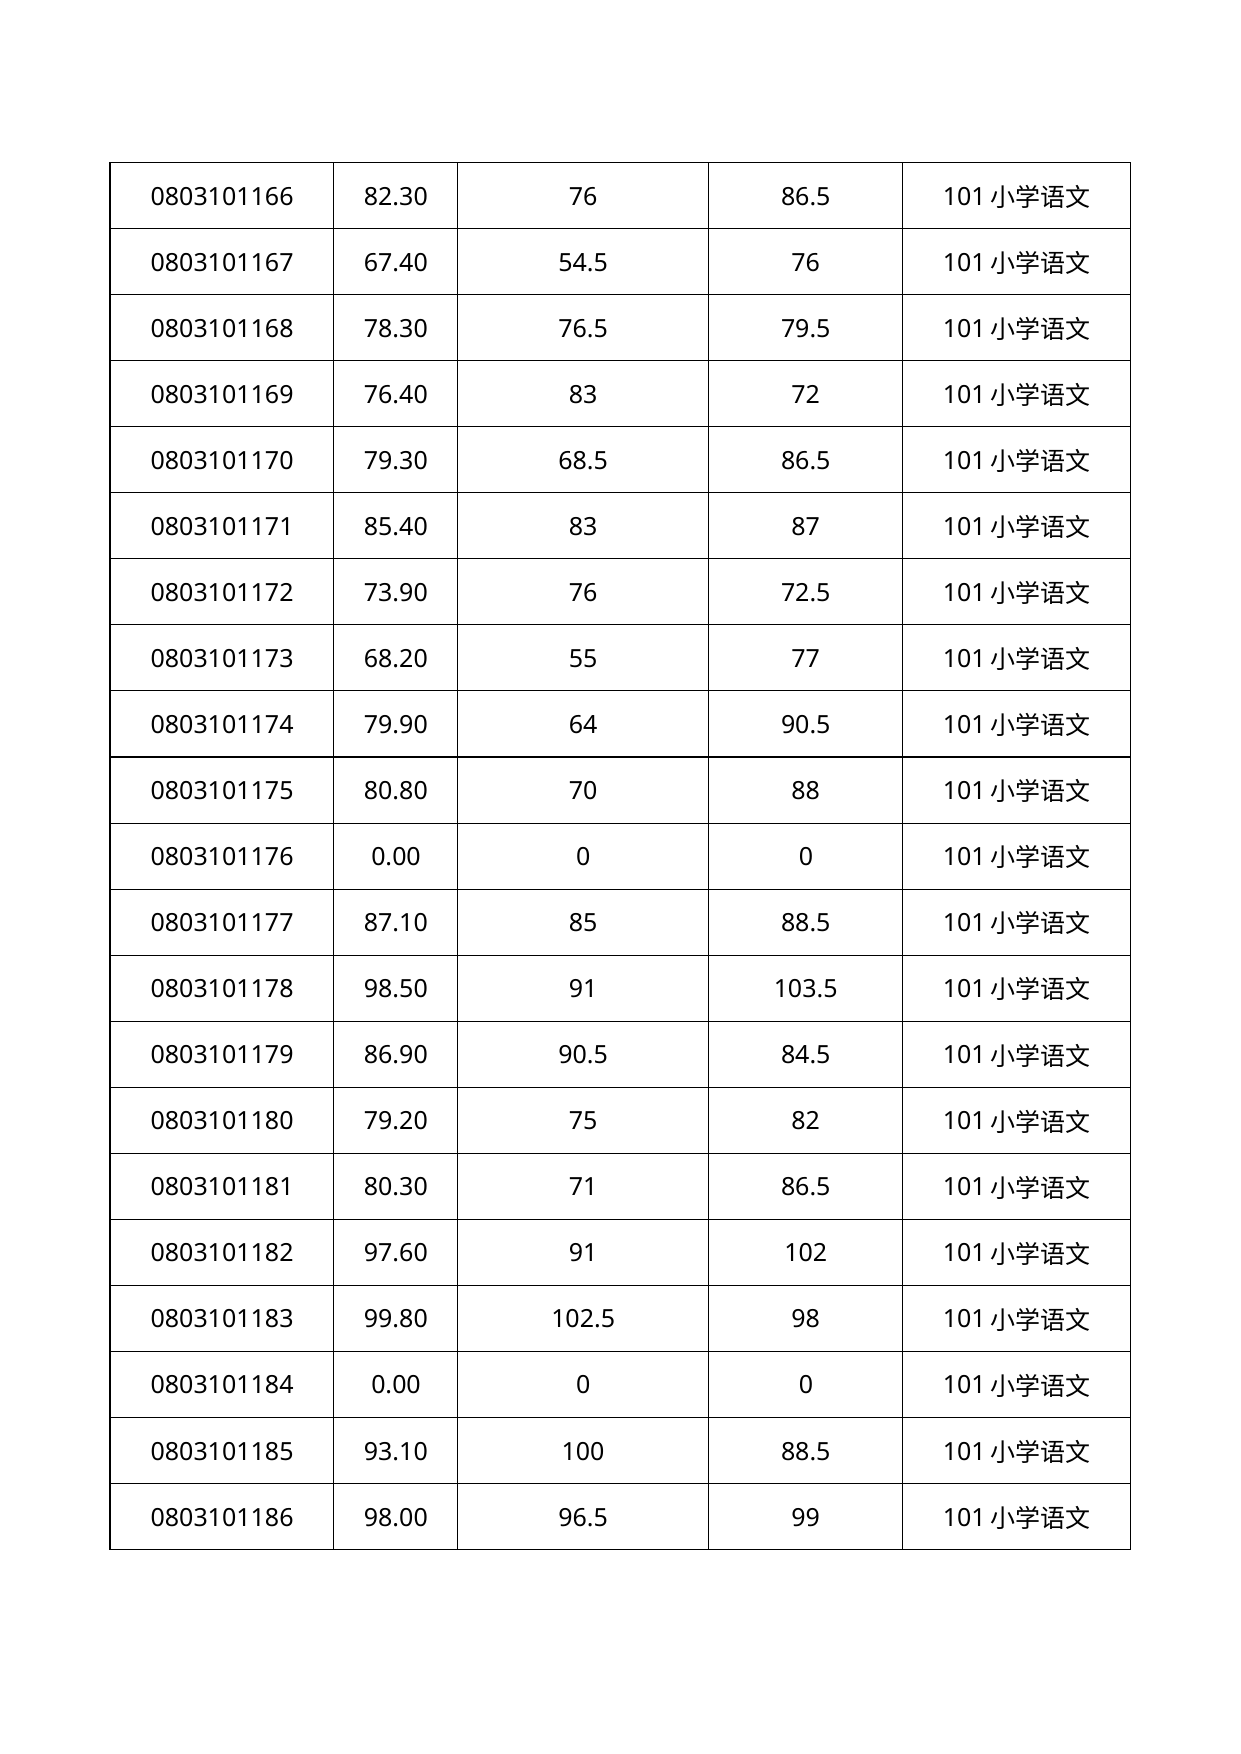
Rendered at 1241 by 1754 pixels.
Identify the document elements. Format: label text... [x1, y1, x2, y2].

table_cell 0803101176 [111, 824, 333, 888]
table_cell 90.5 [709, 691, 902, 756]
table_cell 98 [709, 1286, 902, 1351]
table_cell 0 [709, 1352, 902, 1417]
table_cell 0.00 [334, 824, 457, 888]
table_cell 101小学语文 [903, 1286, 1130, 1351]
table_cell 0803101173 [111, 625, 333, 690]
table_cell 87.10 [334, 890, 457, 954]
table_cell 103.5 [709, 956, 902, 1021]
table_cell 72.5 [709, 559, 902, 624]
table_cell 0803101186 [111, 1484, 333, 1549]
table_cell 88.5 [709, 890, 902, 954]
table_cell 76.5 [458, 295, 708, 360]
table_cell 83 [458, 361, 708, 426]
table_cell 79.90 [334, 691, 457, 756]
table_cell 96.5 [458, 1484, 708, 1549]
table_cell 0803101181 [111, 1154, 333, 1219]
table_cell 85 [458, 890, 708, 954]
table_cell 101小学语文 [903, 956, 1130, 1021]
table_cell 82 [709, 1088, 902, 1153]
table_cell 101小学语文 [903, 625, 1130, 690]
table_cell 80.80 [334, 758, 457, 822]
table_cell 76 [458, 559, 708, 624]
table_cell 85.40 [334, 493, 457, 558]
table_cell 0803101169 [111, 361, 333, 426]
table_cell 101小学语文 [903, 1484, 1130, 1549]
table_cell 55 [458, 625, 708, 690]
table_cell 82.30 [334, 163, 457, 228]
table_cell 70 [458, 758, 708, 822]
table_cell 76 [458, 163, 708, 228]
table_cell 0803101175 [111, 758, 333, 822]
table_cell 101小学语文 [903, 229, 1130, 294]
table_cell 0803101185 [111, 1418, 333, 1483]
table_cell 77 [709, 625, 902, 690]
table_cell 79.30 [334, 427, 457, 492]
table_cell 0803101170 [111, 427, 333, 492]
table_cell 64 [458, 691, 708, 756]
table_cell 100 [458, 1418, 708, 1483]
table_cell 101小学语文 [903, 824, 1130, 888]
table_cell 0803101180 [111, 1088, 333, 1153]
table_cell 93.10 [334, 1418, 457, 1483]
table_cell 80.30 [334, 1154, 457, 1219]
table_cell 76.40 [334, 361, 457, 426]
table_cell 0803101166 [111, 163, 333, 228]
table_cell 0 [458, 1352, 708, 1417]
table_cell 98.00 [334, 1484, 457, 1549]
table_cell 97.60 [334, 1220, 457, 1285]
table_cell 102.5 [458, 1286, 708, 1351]
table_cell 0803101184 [111, 1352, 333, 1417]
table_cell 0803101179 [111, 1022, 333, 1087]
table_cell 88 [709, 758, 902, 822]
table_cell 101小学语文 [903, 295, 1130, 360]
table_cell 68.20 [334, 625, 457, 690]
table_cell 91 [458, 1220, 708, 1285]
table_cell 101小学语文 [903, 1352, 1130, 1417]
table_cell 101小学语文 [903, 758, 1130, 822]
table_cell 83 [458, 493, 708, 558]
table_cell 0803101177 [111, 890, 333, 954]
table_cell 101小学语文 [903, 493, 1130, 558]
table_cell 79.20 [334, 1088, 457, 1153]
table_cell 0 [709, 824, 902, 888]
table_cell 101小学语文 [903, 163, 1130, 228]
table_cell 101小学语文 [903, 1088, 1130, 1153]
table_cell 79.5 [709, 295, 902, 360]
table_cell 0803101174 [111, 691, 333, 756]
table_cell 86.5 [709, 163, 902, 228]
table_cell 101小学语文 [903, 1220, 1130, 1285]
table_cell 73.90 [334, 559, 457, 624]
table_cell 0803101168 [111, 295, 333, 360]
table_cell 78.30 [334, 295, 457, 360]
table_cell 86.90 [334, 1022, 457, 1087]
table_cell 86.5 [709, 427, 902, 492]
table_cell 0803101182 [111, 1220, 333, 1285]
table_cell 0.00 [334, 1352, 457, 1417]
table_cell 102 [709, 1220, 902, 1285]
table_cell 68.5 [458, 427, 708, 492]
table_cell 76 [709, 229, 902, 294]
table_cell 0803101183 [111, 1286, 333, 1351]
table_cell 0803101178 [111, 956, 333, 1021]
table_cell 87 [709, 493, 902, 558]
table_cell 101小学语文 [903, 1418, 1130, 1483]
table_cell 67.40 [334, 229, 457, 294]
table_cell 86.5 [709, 1154, 902, 1219]
table_cell 0 [458, 824, 708, 888]
table_cell 99.80 [334, 1286, 457, 1351]
table_cell 101小学语文 [903, 427, 1130, 492]
table_cell 0803101167 [111, 229, 333, 294]
table_cell 101小学语文 [903, 691, 1130, 756]
table_cell 101小学语文 [903, 361, 1130, 426]
table_cell 72 [709, 361, 902, 426]
table_cell 91 [458, 956, 708, 1021]
table_cell 90.5 [458, 1022, 708, 1087]
table_cell 98.50 [334, 956, 457, 1021]
table_cell 0803101172 [111, 559, 333, 624]
table_cell 99 [709, 1484, 902, 1549]
table_cell 101小学语文 [903, 1154, 1130, 1219]
table_cell 75 [458, 1088, 708, 1153]
table_cell 101小学语文 [903, 1022, 1130, 1087]
table_cell 101小学语文 [903, 890, 1130, 954]
table_cell 101小学语文 [903, 559, 1130, 624]
table_cell 54.5 [458, 229, 708, 294]
table_cell 71 [458, 1154, 708, 1219]
table_cell 0803101171 [111, 493, 333, 558]
table_cell 88.5 [709, 1418, 902, 1483]
table_cell 84.5 [709, 1022, 902, 1087]
